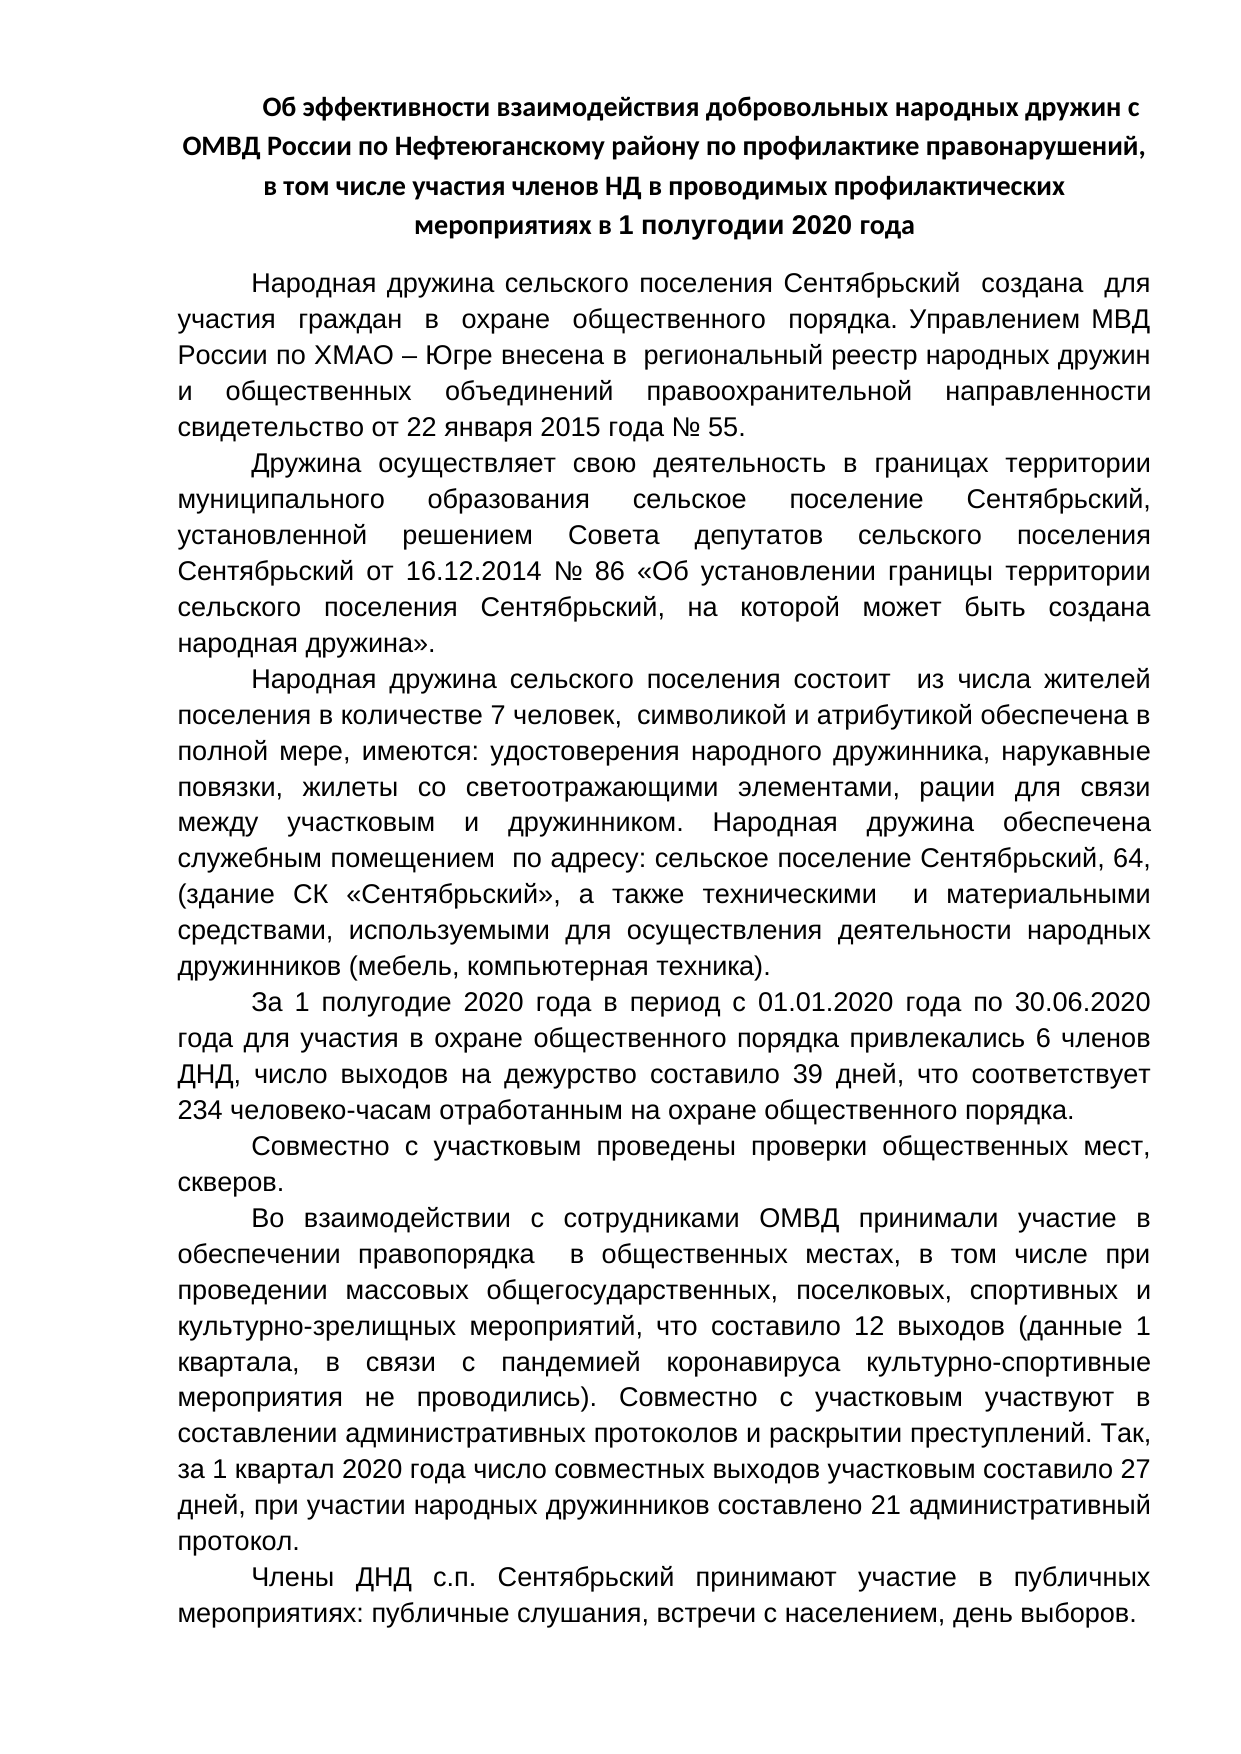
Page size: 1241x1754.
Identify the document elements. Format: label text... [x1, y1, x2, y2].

text Совместно с участковым проведены проверки общественных мест, скверов. [177, 1130, 1152, 1197]
text Дружина осуществляет свою деятельность в границах территории муниципального образования сельское поселение Сентябрьский, установленной решением Совета депутатов сельского поселения Сентябрьский от 16.12.2014 № 86 «Об установлении границы территории сельского поселения Сентябрьский, на которой может быть создана народная дружина». [177, 447, 1152, 658]
text Об эффективности взаимодействия добровольных народных дружин с ОМВД России по Нефтеюганскому району по профилактике правонарушений, в том числе участия членов НД в проводимых профилактических мероприятиях в 1 полугодии 2020 года [177, 89, 1152, 241]
text Во взаимодействии с сотрудниками ОМВД принимали участие в обеспечении правопорядка в общественных местах, в том числе при проведении массовых общегосударственных, поселковых, спортивных и культурно-зрелищных мероприятий, что составило 12 выходов (данные 1 квартала, в связи с пандемией коронавируса культурно-спортивные мероприятия не проводились). Совместно с участковым участвуют в составлении административных протоколов и раскрытии преступлений. Так, за 1 квартал 2020 года число совместных выходов участковым составило 27 дней, при участии народных дружинников составлено 21 административный протокол. [177, 1202, 1152, 1556]
text За 1 полугодие 2020 года в период с 01.01.2020 года по 30.06.2020 года для участия в охране общественного порядка привлекались 6 членов ДНД, число выходов на дежурство составило 39 дней, что соответствует 234 человеко-часам отработанным на охране общественного порядка. [177, 986, 1152, 1125]
text Члены ДНД с.п. Сентябрьский принимают участие в публичных мероприятиях: публичные слушания, встречи с населением, день выборов. [177, 1561, 1152, 1628]
text Народная дружина сельского поселения состоит из числа жителей поселения в количестве 7 человек, символикой и атрибутикой обеспечена в полной мере, имеются: удостоверения народного дружинника, нарукавные повязки, жилеты со светоотражающими элементами, рации для связи между участковым и дружинником. Народная дружина обеспечена служебным помещением по адресу: сельское поселение Сентябрьский, 64, (здание СК «Сентябрьский», а также техническими и материальными средствами, используемыми для осуществления деятельности народных дружинников (мебель, компьютерная техника). [177, 663, 1152, 981]
text Народная дружина сельского поселения Сентябрьский создана для участия граждан в охране общественного порядка. Управлением МВД России по ХМАО – Югре внесена в региональный реестр народных дружин и общественных объединений правоохранительной направленности свидетельство от 22 января 2015 года № 55. [177, 267, 1152, 442]
